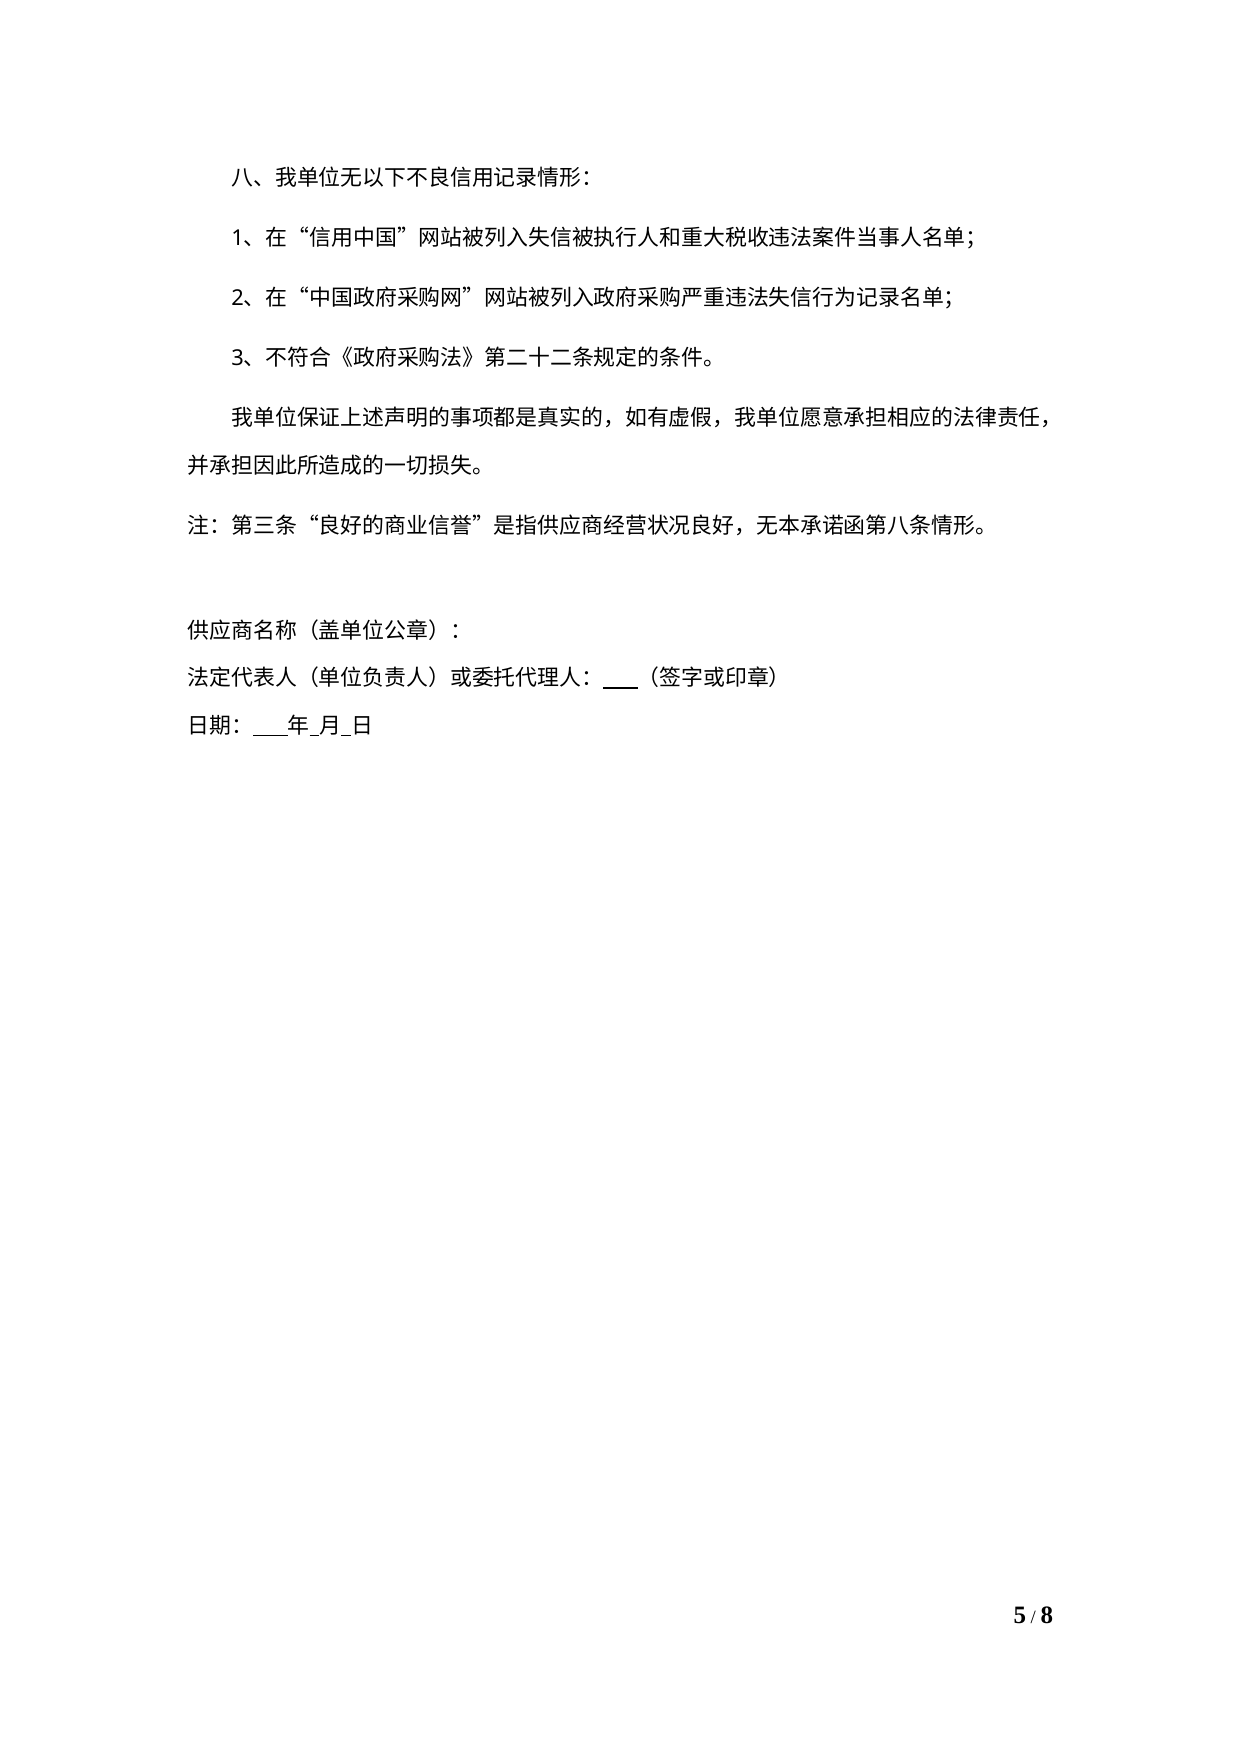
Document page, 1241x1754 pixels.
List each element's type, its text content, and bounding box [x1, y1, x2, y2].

text 日期： 年 月 日 [187, 708, 1053, 739]
text 注：第三条“良好的商业信誉”是指供应商经营状况良好，无本承诺函第八条情形。 [187, 508, 1053, 539]
text 3、不符合《政府采购法》第二十二条规定的条件。 [187, 340, 1053, 372]
text 法定代表人（单位负责人）或委托代理人： （签字或印章） [187, 660, 1053, 692]
text 供应商名称（盖单位公章）： [187, 613, 1053, 644]
text 1、在“信用中国”网站被列入失信被执行人和重大税收违法案件当事人名单； [187, 220, 1053, 252]
text 我单位保证上述声明的事项都是真实的，如有虚假，我单位愿意承担相应的法律责任，并承担因此所造成的一切损失。 [187, 400, 1053, 479]
text 八、我单位无以下不良信用记录情形： [187, 160, 1053, 192]
text 2、在“中国政府采购网”网站被列入政府采购严重违法失信行为记录名单； [187, 280, 1053, 312]
